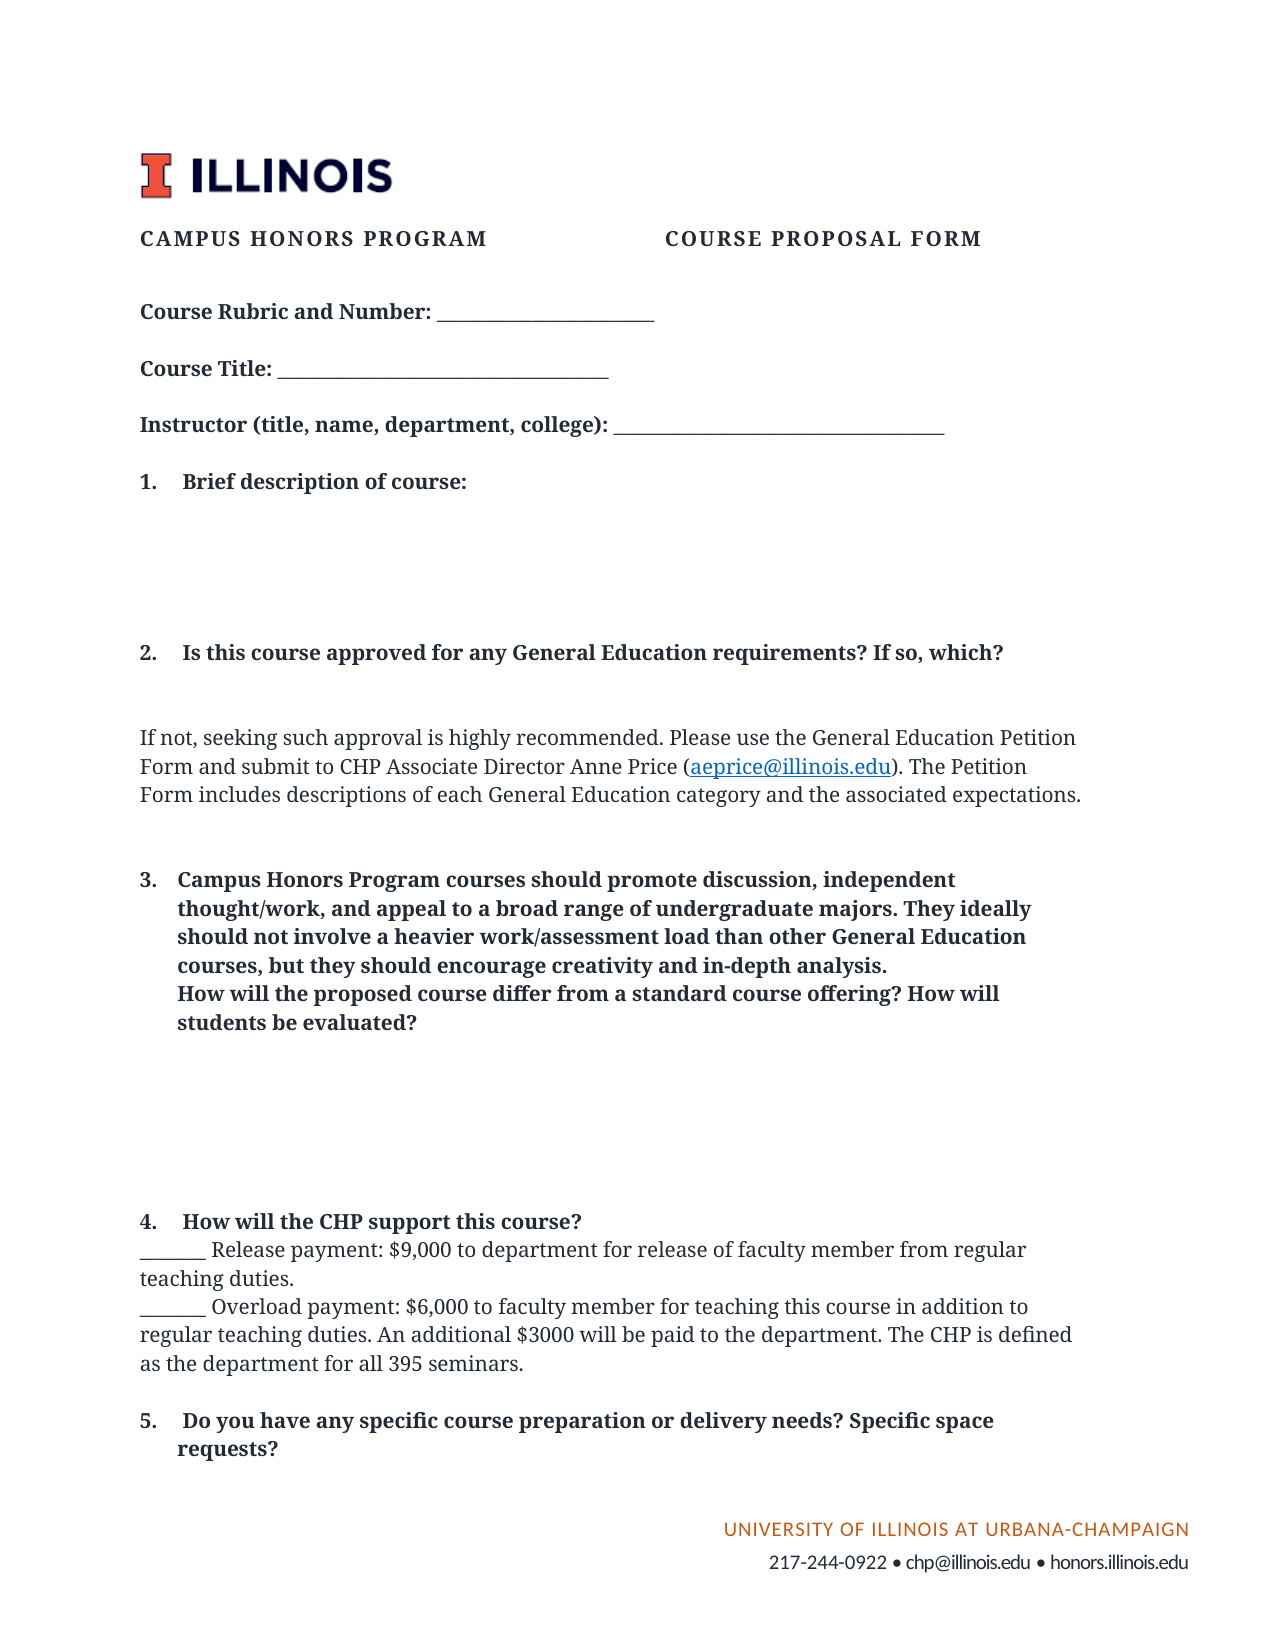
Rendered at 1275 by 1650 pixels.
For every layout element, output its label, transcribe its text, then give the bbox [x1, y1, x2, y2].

list Campus Honors Program courses should promote discussion, independent thought/work, and appeal to a broad range of undergraduate majors. They ideally should not involve a heavier work/assessment load than other General Education courses, but they should encourage creativity and in-depth analysis. [139, 866, 1085, 979]
picture [138, 151, 396, 204]
text _______ Release payment: $9,000 to department for release of faculty member from regular teaching duties. [139, 1235, 1085, 1292]
text _______ Overload payment: $6,000 to faculty member for teaching this course in addition to regular teaching duties. An additional $3000 will be paid to the department. The CHP is defined as the department for all 395 seminars. [139, 1292, 1085, 1377]
text Course Rubric and Number: _______________________ [139, 297, 1085, 325]
text If not, seeking such approval is highly recommended. Please use the General Education Petition Form and submit to CHP Associate Director Anne Price (aeprice@illinois.edu). The Petition Form includes descriptions of each General Education category and the associated expectations. [139, 723, 1085, 809]
list Do you have any specific course preparation or delivery needs? Specific space requests? [139, 1406, 1085, 1463]
text Instructor (title, name, department, college): ___________________________________ [139, 411, 1085, 439]
list How will the CHP support this course? [139, 1207, 1085, 1235]
text How will the proposed course differ from a standard course offering? How will students be evaluated? [177, 979, 1085, 1036]
text Campus Honors Program Course Proposal Form [139, 224, 1085, 252]
text Course Title: ___________________________________ [139, 354, 1085, 382]
list Is this course approved for any General Education requirements? If so, which? [139, 638, 1085, 667]
list Brief description of course: [139, 467, 1085, 496]
